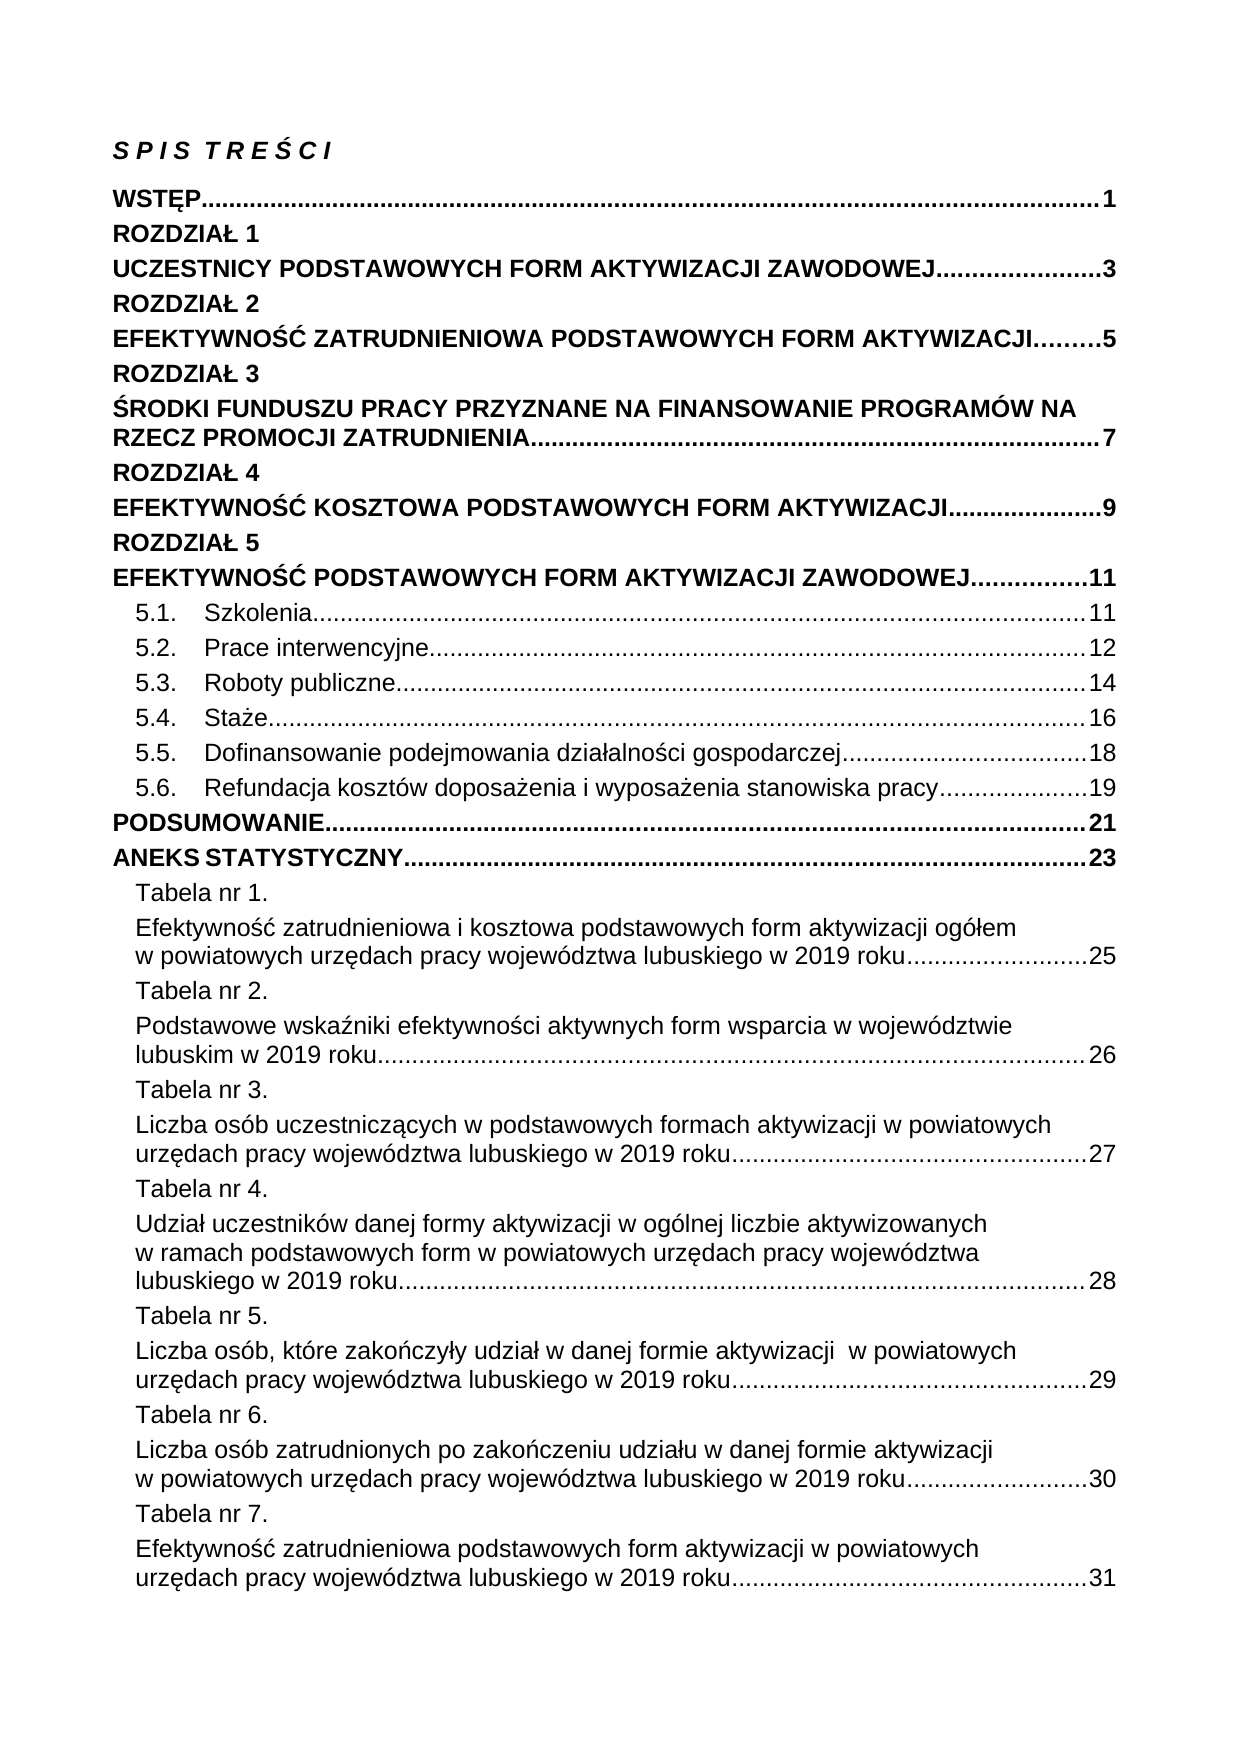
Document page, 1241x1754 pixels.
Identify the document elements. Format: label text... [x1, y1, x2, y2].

text 5.5. Dofinansowanie podejmowania działalności gospodarczej 18 [135, 737, 1128, 766]
text Efektywność zatrudnieniowa podstawowych form aktywizacji w powiatowych urzędach pracy województwa lubuskiego w 2019 roku 31 [135, 1534, 1128, 1591]
text EFEKTYWNOŚĆ ZATRUDNIENIOWA PODSTAWOWYCH FORM AKTYWIZACJI 5 [112, 324, 1128, 352]
text Tabela nr 6. [135, 1400, 1128, 1429]
text Tabela nr 3. [135, 1075, 1128, 1104]
text Liczba osób, które zakończyły udział w danej formie aktywizacji w powiatowych urzędach pracy województwa lubuskiego w 2019 roku 29 [135, 1336, 1128, 1394]
text EFEKTYWNOŚĆ KOSZTOWA PODSTAWOWYCH FORM AKTYWIZACJI 9 [112, 492, 1128, 521]
text ROZDZIAŁ 3 [112, 359, 1128, 387]
text ANEKS STATYSTYCZNY 23 [112, 842, 1128, 871]
text 5.2. Prace interwencyjne 12 [135, 632, 1128, 661]
text Tabela nr 4. [135, 1174, 1128, 1202]
text 5.6. Refundacja kosztów doposażenia i wyposażenia stanowiska pracy 19 [135, 772, 1128, 801]
text Tabela nr 7. [135, 1499, 1128, 1527]
text ROZDZIAŁ 2 [112, 289, 1128, 317]
text 5.3. Roboty publiczne 14 [135, 667, 1128, 696]
text UCZESTNICY PODSTAWOWYCH FORM AKTYWIZACJI ZAWODOWEJ 3 [112, 254, 1128, 282]
text Udział uczestników danej formy aktywizacji w ogólnej liczbie aktywizowanych w ramach podstawowych form w powiatowych urzędach pracy województwa lubuskiego w 2019 roku 28 [135, 1209, 1128, 1295]
text Tabela nr 1. [135, 877, 1128, 906]
text ROZDZIAŁ 1 [112, 219, 1128, 247]
text Tabela nr 5. [135, 1301, 1128, 1330]
text 5.4. Staże 16 [135, 702, 1128, 731]
text Liczba osób zatrudnionych po zakończeniu udziału w danej formie aktywizacji w powiatowych urzędach pracy województwa lubuskiego w 2019 roku 30 [135, 1435, 1128, 1492]
text ROZDZIAŁ 4 [112, 457, 1128, 486]
text EFEKTYWNOŚĆ PODSTAWOWYCH FORM AKTYWIZACJI ZAWODOWEJ 11 [112, 562, 1128, 591]
text Efektywność zatrudnieniowa i kosztowa podstawowych form aktywizacji ogółem w powiatowych urzędach pracy województwa lubuskiego w 2019 roku 25 [135, 912, 1128, 970]
text ŚRODKI FUNDUSZU PRACY PRZYZNANE NA FINANSOWANIE PROGRAMÓW NA RZECZ PROMOCJI ZATRUDNIENIA 7 [112, 394, 1128, 451]
text 5.1. Szkolenia 11 [135, 597, 1128, 626]
text WSTĘP 1 [112, 184, 1128, 212]
text ROZDZIAŁ 5 [112, 527, 1128, 556]
text PODSUMOWANIE 21 [112, 807, 1128, 836]
title S P I S T R E Ś C I [112, 136, 1128, 164]
text Podstawowe wskaźniki efektywności aktywnych form wsparcia w województwie lubuskim w 2019 roku 26 [135, 1011, 1128, 1069]
text Liczba osób uczestniczących w podstawowych formach aktywizacji w powiatowych urzędach pracy województwa lubuskiego w 2019 roku 27 [135, 1110, 1128, 1167]
text Tabela nr 2. [135, 976, 1128, 1005]
